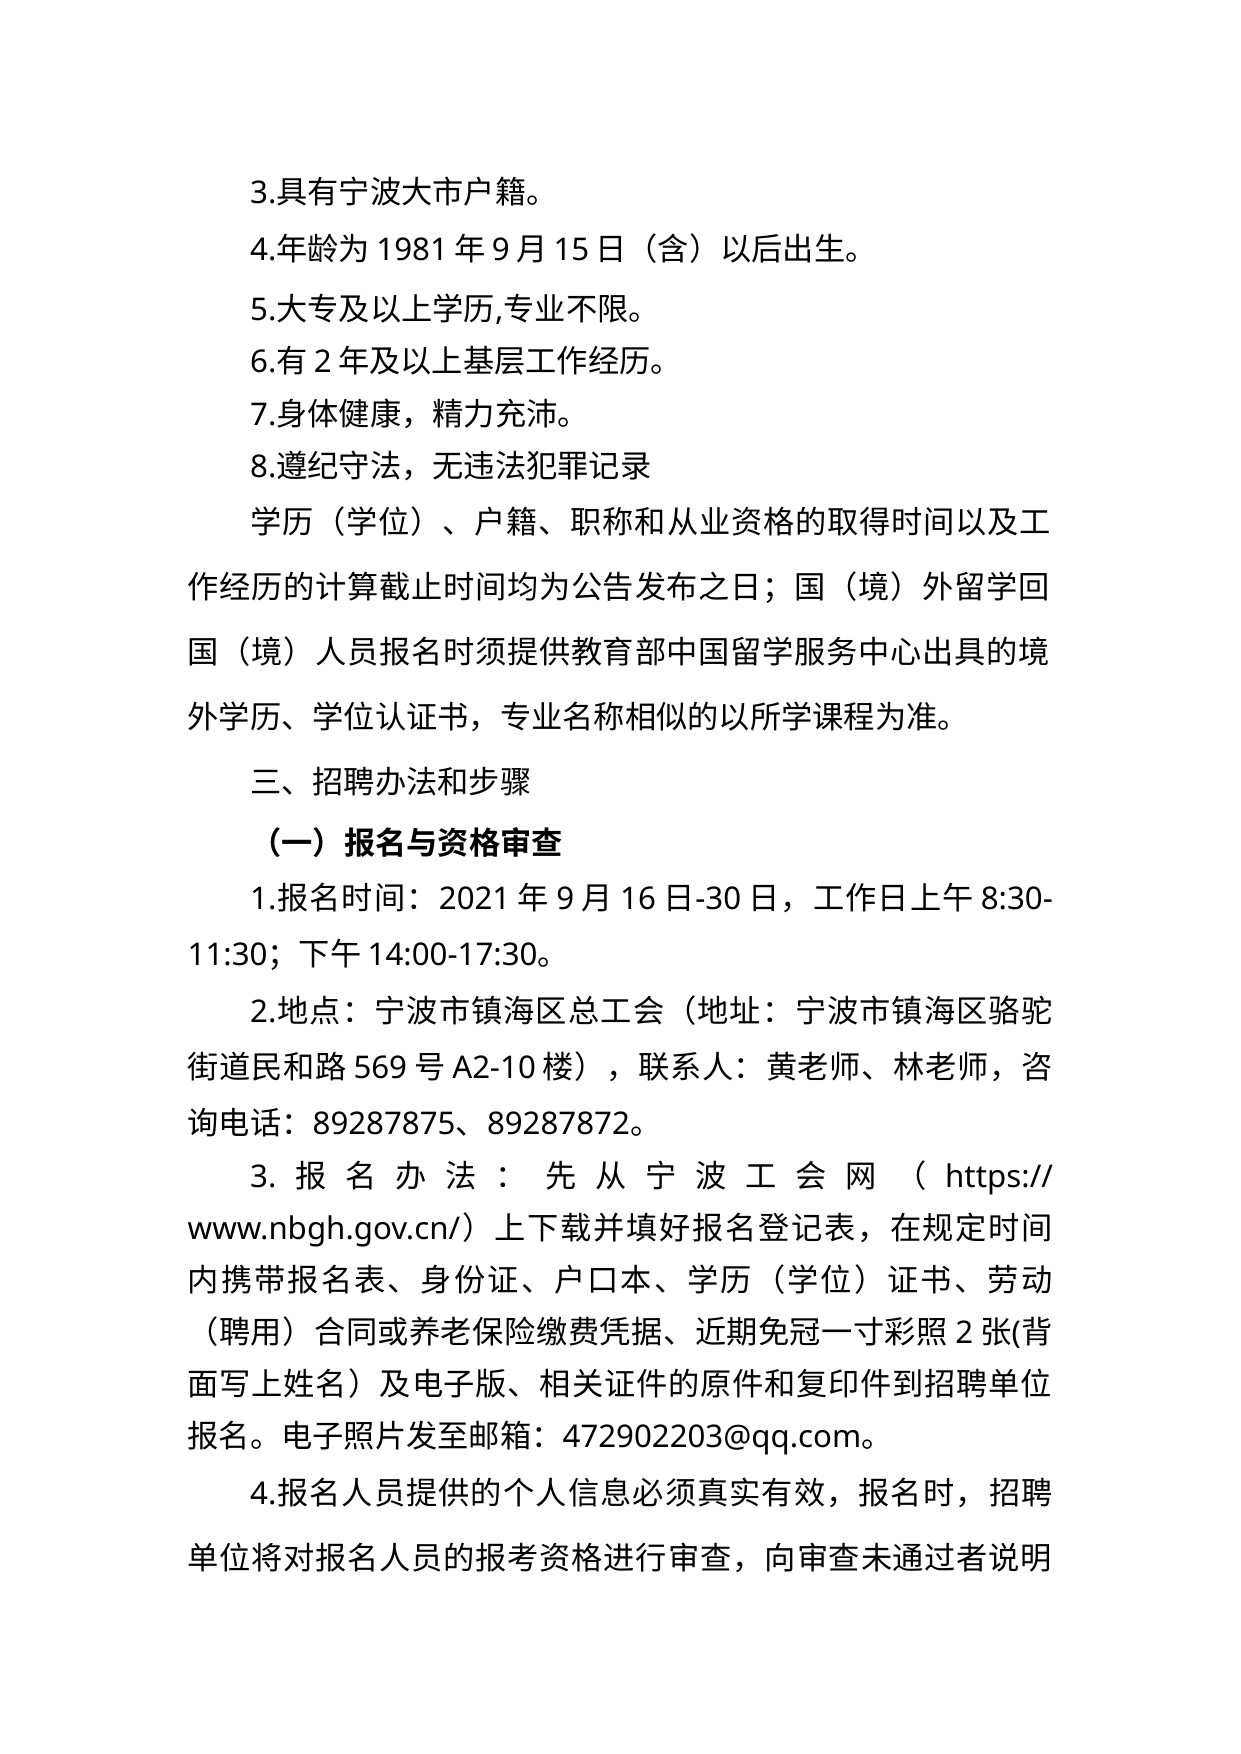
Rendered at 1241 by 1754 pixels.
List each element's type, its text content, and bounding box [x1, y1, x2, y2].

text 6.有2年及以上基层工作经历。 [187, 331, 1053, 383]
text 5.大专及以上学历,专业不限。 [187, 279, 1053, 331]
text 3.报名办法：先从宁波工会网（https://www.nbgh.gov.cn/）上下载并填好报名登记表，在规定时间内携带报名表、身份证、户口本、学历（学位）证书、劳动（聘用）合同或养老保险缴费凭据、近期免冠一寸彩照2张(背面写上姓名）及电子版、相关证件的原件和复印件到招聘单位报名。电子照片发至邮箱：472902203@qq.com。 [187, 1146, 1053, 1458]
text 学历（学位）、户籍、职称和从业资格的取得时间以及工作经历的计算截止时间均为公告发布之日；国（境）外留学回国（境）人员报名时须提供教育部中国留学服务中心出具的境外学历、学位认证书，专业名称相似的以所学课程为准。 [187, 487, 1053, 747]
text 3.具有宁波大市户籍。 [187, 162, 1053, 214]
text （一）报名与资格审查 [187, 812, 1053, 864]
text 8.遵纪守法，无违法犯罪记录 [187, 435, 1053, 487]
text 2.地点：宁波市镇海区总工会（地址：宁波市镇海区骆驼街道民和路569号A2-10楼），联系人：黄老师、林老师，咨询电话：89287875、89287872。 [187, 977, 1053, 1146]
text 7.身体健康，精力充沛。 [187, 383, 1053, 435]
text 1.报名时间：2021年9月16日-30日，工作日上午8:30-11:30；下午14:00-17:30。 [187, 864, 1053, 977]
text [187, 1458, 1053, 1588]
text 三、招聘办法和步骤 [187, 747, 1053, 812]
text 4.年龄为1981年9月15日（含）以后出生。 [187, 214, 1053, 279]
